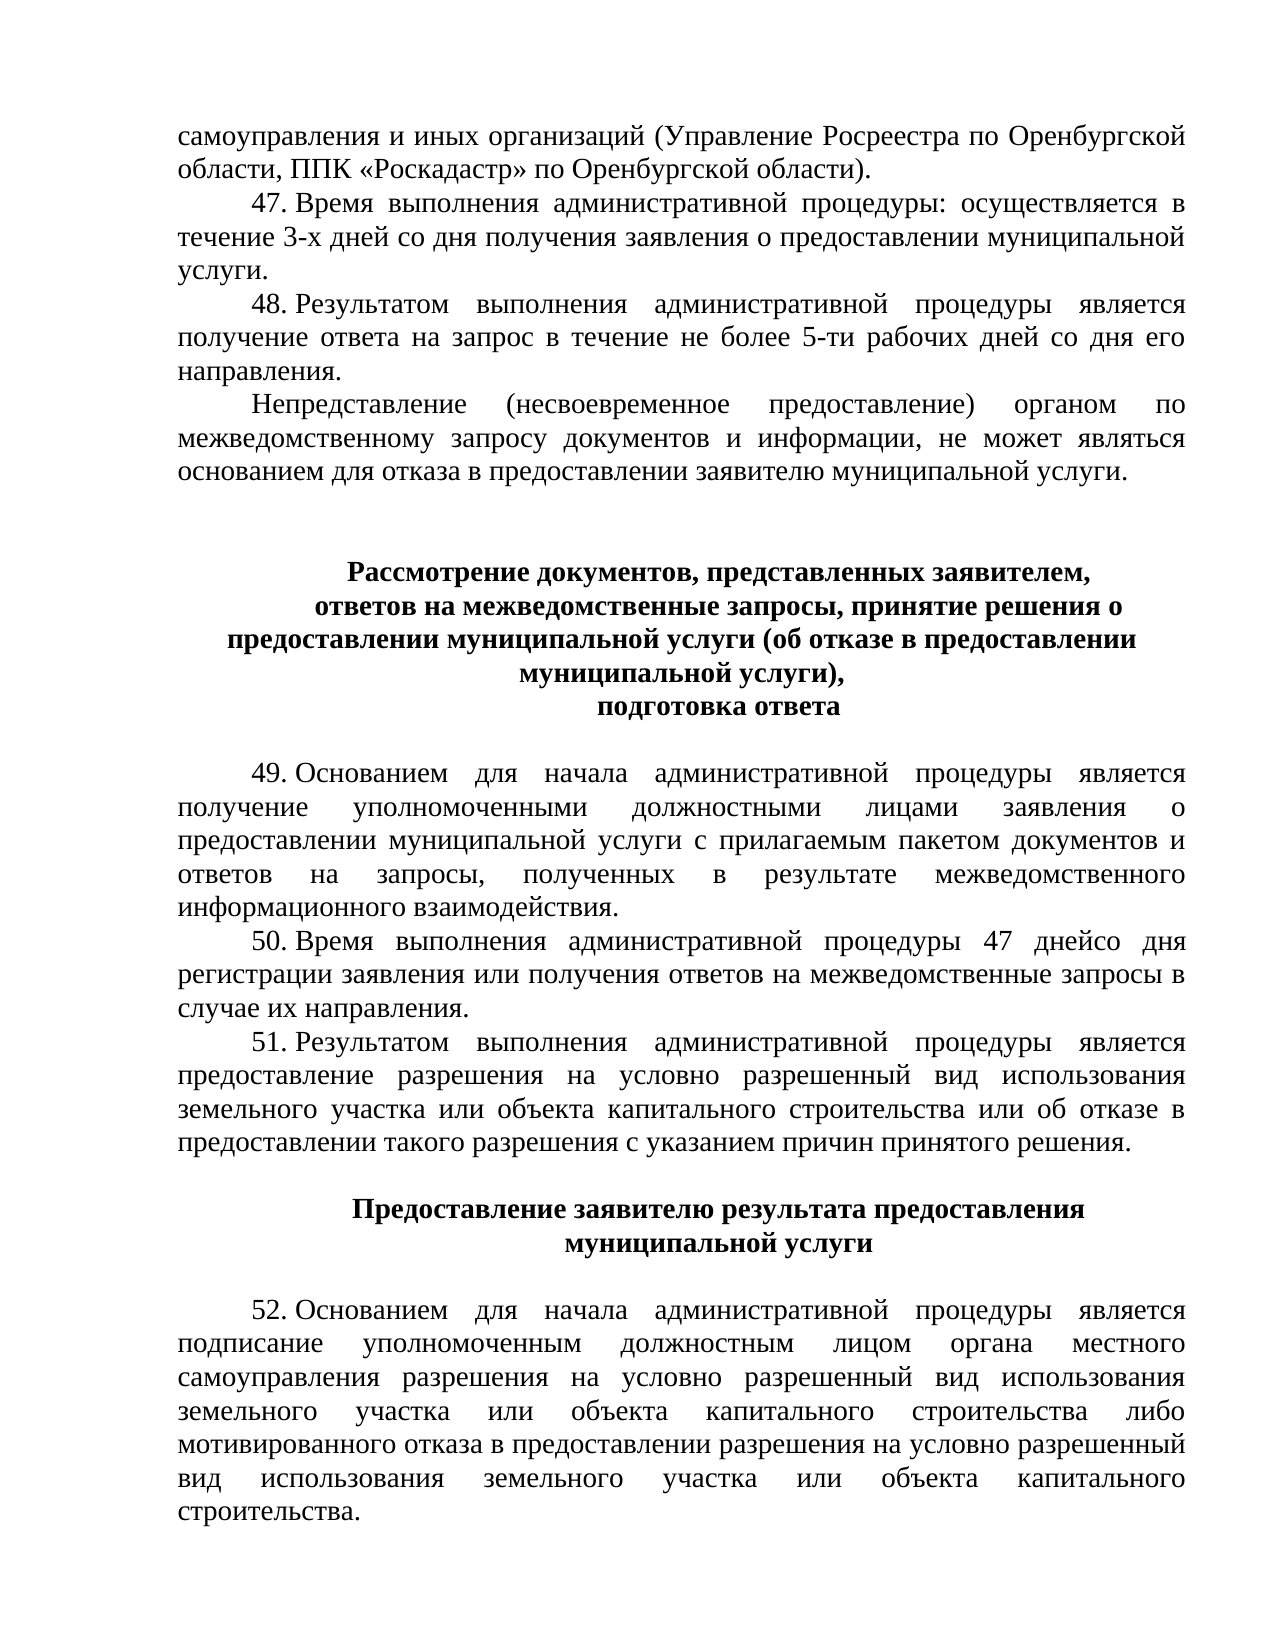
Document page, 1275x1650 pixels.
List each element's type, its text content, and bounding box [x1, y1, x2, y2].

text 49. Основанием для начала административной процедуры является получение уполномоченными должностными лицами заявления о предоставлении муниципальной услуги с прилагаемым пакетом документов и ответов на запросы, полученных в результате межведомственного информационного взаимодействия. [177, 755, 1186, 923]
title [177, 118, 1186, 185]
text ответов на межведомственные запросы, принятие решения о предоставлении муниципальной услуги (об отказе в предоставлении муниципальной услуги), [177, 588, 1186, 688]
text Рассмотрение документов, представленных заявителем, [177, 554, 1186, 588]
text Непредставление (несвоевременное предоставление) органом по межведомственному запросу документов и информации, не может являться основанием для отказа в предоставлении заявителю муниципальной услуги. [177, 386, 1186, 487]
text Предоставление заявителю результата предоставления [177, 1191, 1186, 1225]
text 48. Результатом выполнения административной процедуры является получение ответа на запрос в течение не более 5-ти рабочих дней со дня его направления. [177, 286, 1186, 386]
text 52. Основанием для начала административной процедуры является подписание уполномоченным должностным лицом органа местного самоуправления разрешения на условно разрешенный вид использования земельного участка или объекта капитального строительства либо мотивированного отказа в предоставлении разрешения на условно разрешенный вид использования земельного участка или объекта капитального строительства. [177, 1292, 1186, 1527]
text подготовка ответа [177, 688, 1186, 722]
text 50. Время выполнения административной процедуры 47 днейсо дня регистрации заявления или получения ответов на межведомственные запросы в случае их направления. [177, 923, 1186, 1024]
text 51. Результатом выполнения административной процедуры является предоставление разрешения на условно разрешенный вид использования земельного участка или объекта капитального строительства или об отказе в предоставлении такого разрешения с указанием причин принятого решения. [177, 1024, 1186, 1158]
text 47. Время выполнения административной процедуры: осуществляется в течение 3-х дней со дня получения заявления о предоставлении муниципальной услуги. [177, 185, 1186, 286]
text муниципальной услуги [177, 1225, 1186, 1258]
